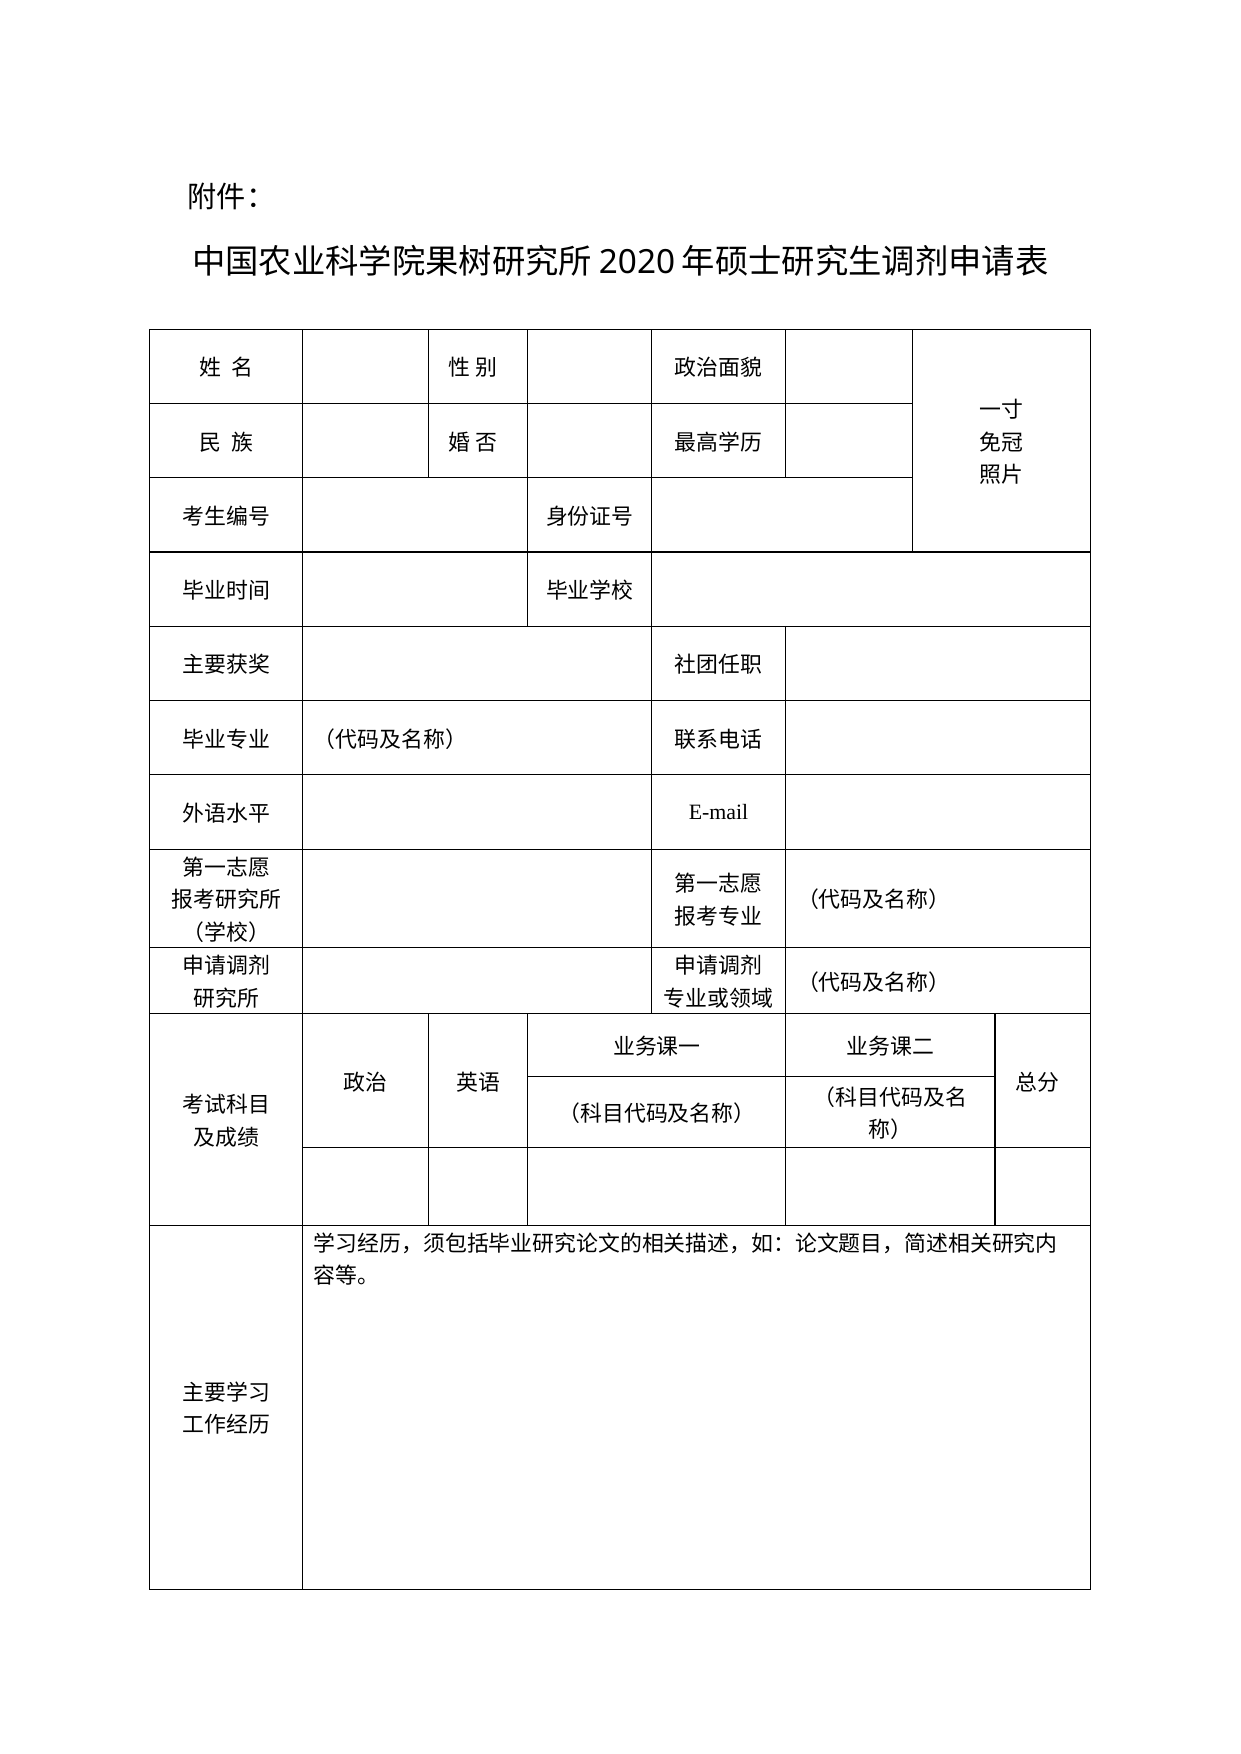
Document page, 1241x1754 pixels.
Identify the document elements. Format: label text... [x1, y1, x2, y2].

table_header 一寸 免冠 照片 [913, 330, 1090, 551]
table_cell 外语水平 [150, 775, 302, 848]
table_cell 社团任职 [652, 627, 785, 700]
table_cell 业务课一 [528, 1014, 785, 1076]
table_cell [303, 478, 527, 551]
table_header 性 别 [429, 330, 527, 403]
table_cell [303, 1148, 428, 1224]
table_cell [528, 404, 651, 477]
table_cell [652, 478, 912, 551]
table_cell [786, 627, 1090, 700]
table_header [528, 330, 651, 403]
table_header [786, 330, 912, 403]
text 附件： [187, 162, 1053, 227]
table_cell [786, 1148, 994, 1224]
table_cell 申请调剂 专业或领域 [652, 948, 785, 1013]
table_cell 毕业时间 [150, 553, 302, 626]
table_cell 申请调剂 研究所 [150, 948, 302, 1013]
table_cell 英语 [429, 1014, 527, 1147]
table_cell 业务课二 [786, 1014, 994, 1076]
table_cell [429, 1148, 527, 1224]
table_cell 总分 [996, 1014, 1090, 1147]
table_cell [303, 404, 428, 477]
table_cell 婚 否 [429, 404, 527, 477]
table_cell [303, 627, 651, 700]
table_cell [786, 404, 912, 477]
table_header 政治面貌 [652, 330, 785, 403]
table_cell 主要获奖 [150, 627, 302, 700]
table_cell 主要学习 工作经历 [150, 1226, 302, 1588]
table_cell 考试科目 及成绩 [150, 1014, 302, 1224]
table_cell （代码及名称） [786, 850, 1090, 947]
table_cell （代码及名称） [303, 701, 651, 774]
table_header [303, 330, 428, 403]
table_cell 第一志愿 报考专业 [652, 850, 785, 947]
table_cell 毕业学校 [528, 553, 651, 626]
table_cell （代码及名称） [786, 948, 1090, 1013]
table_cell [303, 775, 651, 848]
text 中国农业科学院果树研究所2020年硕士研究生调剂申请表 [187, 227, 1053, 292]
table_cell E-mail [652, 775, 785, 848]
table_cell 毕业专业 [150, 701, 302, 774]
table_cell （科目代码及名称） [786, 1077, 994, 1147]
table_cell [528, 1148, 785, 1224]
table_cell 第一志愿 报考研究所（学校） [150, 850, 302, 947]
table_cell 身份证号 [528, 478, 651, 551]
table_cell [786, 701, 1090, 774]
table_cell 学习经历，须包括毕业研究论文的相关描述，如：论文题目，简述相关研究内容等。 [303, 1226, 1090, 1588]
table_cell （科目代码及名称） [528, 1077, 785, 1147]
table_cell [303, 850, 651, 947]
table_cell [303, 553, 527, 626]
table_cell 政治 [303, 1014, 428, 1147]
table_cell 民 族 [150, 404, 302, 477]
table_cell 联系电话 [652, 701, 785, 774]
table_cell [786, 775, 1090, 848]
table_cell 考生编号 [150, 478, 302, 551]
table_header 姓 名 [150, 330, 302, 403]
table_cell [303, 948, 651, 1013]
table_cell [652, 553, 1090, 626]
table_cell [996, 1148, 1090, 1224]
table_cell 最高学历 [652, 404, 785, 477]
